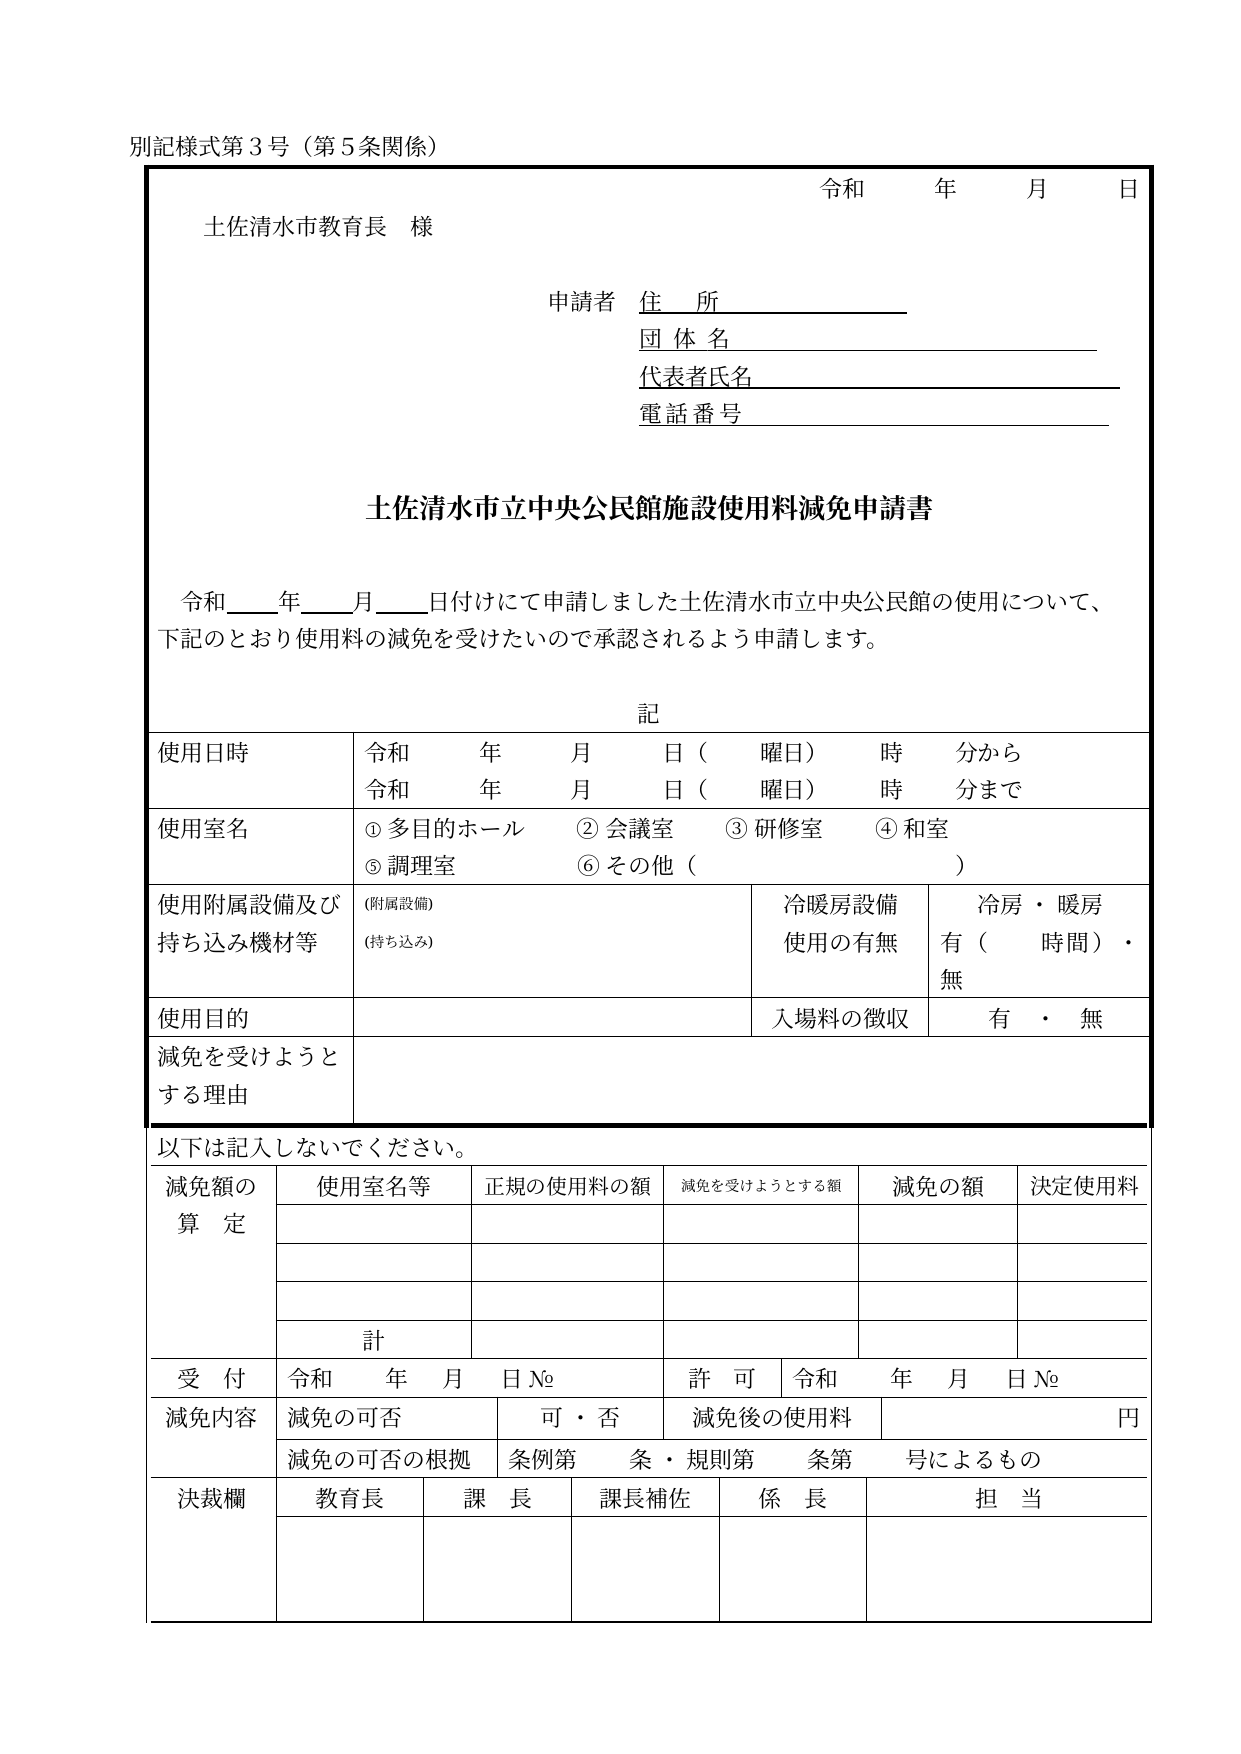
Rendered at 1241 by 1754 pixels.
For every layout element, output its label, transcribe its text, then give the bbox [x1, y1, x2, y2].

table_cell 有 ・ 無 [929, 998, 1149, 1036]
table_cell [720, 1517, 866, 1621]
table_cell 受 付 [147, 1358, 276, 1397]
table_header 令和 年 月 日 土佐清水市教育長 様 申請者 住所 団体名 代表者氏名 電話番号 土佐清水市立中央公民館施設使用料減免申請書 令和 年 月 日付けにて申請しました土佐清水市立中央公民館の使用について、 下記のとおり使用料の減免を受けたいので承認されるよう申請します。 記 [149, 169, 1149, 732]
table_cell 課 長 [424, 1478, 571, 1516]
table_cell 係 長 [720, 1478, 866, 1516]
text 別記様式第３号（第５条関係） [118, 127, 1122, 164]
table_cell [1018, 1320, 1151, 1358]
table_cell 以下は記入しないでください。 [147, 1123, 1151, 1165]
table_cell [472, 1282, 663, 1319]
table_cell 課長補佐 [572, 1478, 719, 1516]
table_cell 冷暖房設備 使用の有無 [752, 885, 928, 997]
table_cell [1018, 1204, 1151, 1242]
table_cell [572, 1517, 719, 1621]
table_cell 使用日時 [149, 733, 353, 808]
table_cell 減免後の使用料 [664, 1398, 881, 1439]
table_cell [424, 1517, 571, 1621]
table_cell [277, 1282, 471, 1319]
table_cell 決裁欄 [147, 1477, 276, 1621]
table_cell [664, 1244, 858, 1281]
table_cell 教育長 [277, 1478, 423, 1516]
table_cell 決定使用料 [1018, 1165, 1151, 1204]
table_cell 減免を受けようとする額 [664, 1166, 858, 1204]
table_cell 減免を受けようと する理由 [149, 1037, 353, 1123]
table_cell 使用目的 [149, 998, 353, 1036]
table_cell [277, 1205, 471, 1242]
table_cell 可 ・ 否 [498, 1398, 663, 1439]
table_cell 入場料の徴収 [752, 998, 928, 1036]
table_cell [277, 1244, 471, 1281]
table_cell 減免の可否 [277, 1398, 497, 1439]
table_cell [859, 1205, 1017, 1242]
table_cell (附属設備) (持ち込み) [354, 885, 751, 997]
table_cell 許 可 [664, 1359, 781, 1397]
table_cell 減免内容 [147, 1397, 276, 1477]
table_cell [472, 1205, 663, 1242]
table_cell [1018, 1281, 1151, 1319]
table_cell 令和 年 月 日（ 曜日） 時 分から 令和 年 月 日（ 曜日） 時 分まで [354, 733, 1149, 808]
table_cell [472, 1244, 663, 1281]
table_cell 使用附属設備及び 持ち込み機材等 [149, 885, 353, 997]
table_cell [1018, 1243, 1151, 1281]
table_cell 計 [277, 1321, 471, 1358]
table_cell 令和 年 月 日 № [782, 1358, 1151, 1397]
table_cell 減免の可否の根拠 [277, 1440, 497, 1477]
table_cell 円 [882, 1397, 1151, 1439]
table_cell [664, 1321, 858, 1358]
table_cell [867, 1516, 1151, 1621]
table_cell 減免額の算 定 [147, 1165, 276, 1358]
table_cell 令和 年 月 日 № [277, 1359, 663, 1397]
table_cell 条例第 条 ・ 規則第 条第 号によるもの [498, 1439, 1151, 1477]
table_cell 正規の使用料の額 [472, 1166, 663, 1204]
table_cell [859, 1282, 1017, 1319]
table_cell 使用室名等 [277, 1166, 471, 1204]
table_cell 冷房 ・ 暖房 有（ 時間）・ 無 [929, 885, 1149, 997]
table_cell [859, 1244, 1017, 1281]
table_cell 使用室名 [149, 809, 353, 884]
table_cell [472, 1321, 663, 1358]
table_cell [664, 1282, 858, 1319]
table_cell 担 当 [867, 1477, 1151, 1516]
table_cell [354, 998, 751, 1036]
table_cell [354, 1037, 1149, 1123]
table_cell ① 多目的ホール ② 会議室 ③ 研修室 ④ 和室 ⑤ 調理室 ⑥ その他（ ） [354, 809, 1149, 884]
table_cell [859, 1321, 1017, 1358]
table_cell [664, 1205, 858, 1242]
table_cell [277, 1517, 423, 1621]
table_cell 減免の額 [859, 1166, 1017, 1204]
